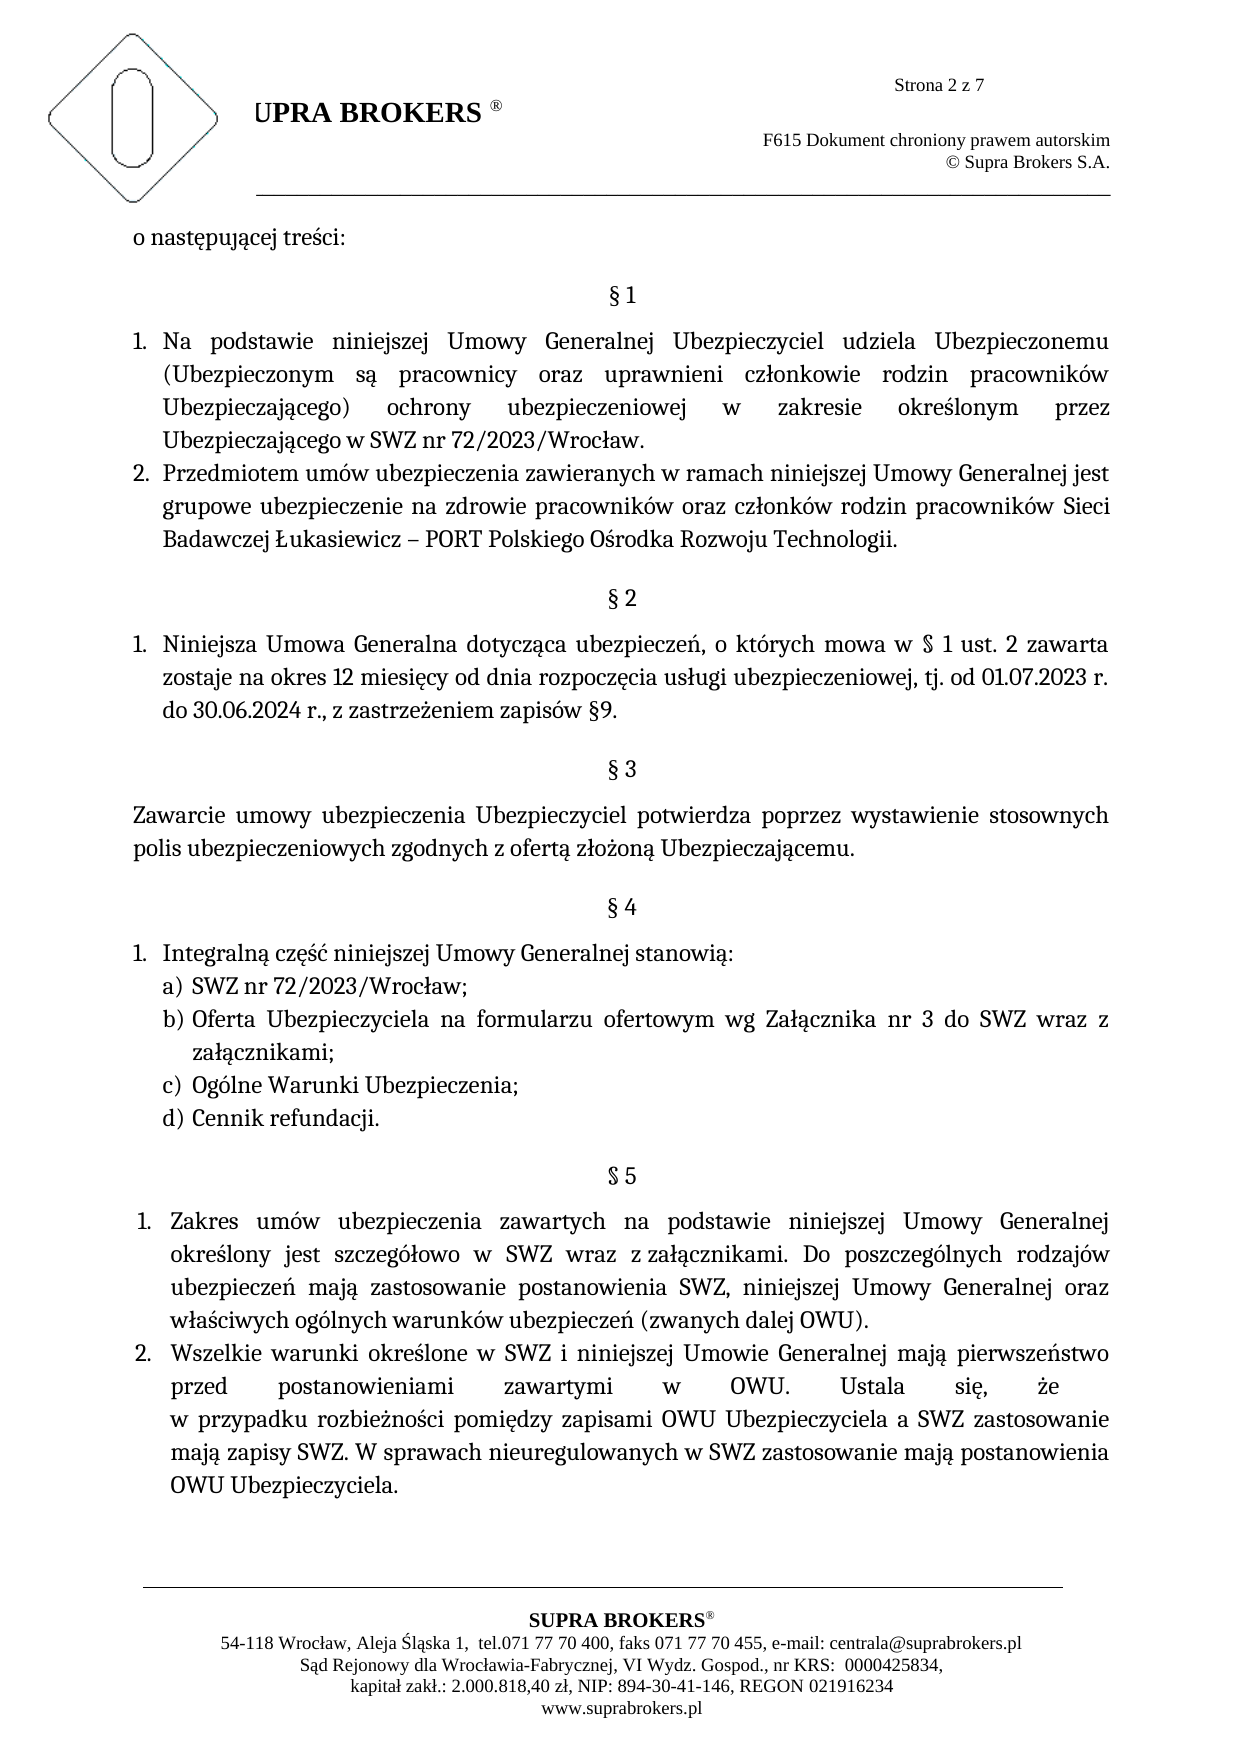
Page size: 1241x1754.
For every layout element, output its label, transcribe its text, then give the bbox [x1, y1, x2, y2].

list Oferta Ubezpieczyciela na formularzu ofertowym wg Załącznika nr 3 do SWZ wraz z załącznikami; [162, 1004, 1110, 1066]
list SWZ nr 72/2023/Wrocław; [162, 972, 1110, 1000]
list Cennik refundacji. [162, 1104, 1110, 1132]
text 1 [133, 281, 1110, 310]
list Niniejsza Umowa Generalna dotycząca ubezpieczeń, o których mowa w § 1 ust. 2 zawarta zostaje na okres 12 miesięcy od dnia rozpoczęcia usługi ubezpieczeniowej, tj. od 01.07.2023 r. do 30.06.2024 r., z zastrzeżeniem zapisów 9. [133, 629, 1110, 725]
list Integralną część niniejszej Umowy Generalnej stanowią: [133, 938, 1110, 967]
text 3 [133, 754, 1110, 784]
list Ogólne Warunki Ubezpieczenia; [162, 1071, 1110, 1099]
list Zawarcie umowy ubezpieczenia Ubezpieczyciel potwierdza poprzez wystawienie stosownych polis ubezpieczeniowych zgodnych z ofertą złożoną Ubezpieczającemu. [133, 801, 1110, 863]
text o następującej treści: [133, 222, 1110, 251]
list Wszelkie warunki określone w SWZ i niniejszej Umowie Generalnej mają pierwszeństwo przed postanowieniami zawartymi w OWU. Ustala się, że w przypadku rozbieżności pomiędzy zapisami OWU Ubezpieczyciela a SWZ zastosowanie mają zapisy SWZ. W sprawach nieuregulowanych w SWZ zastosowanie mają postanowienia OWU Ubezpieczyciela. [152, 1339, 1110, 1500]
list Zakres umów ubezpieczenia zawartych na podstawie niniejszej Umowy Generalnej określony jest szczegółowo w SWZ wraz z załącznikami. Do poszczególnych rodzajów ubezpieczeń mają zastosowanie postanowienia SWZ, niniejszej Umowy Generalnej oraz właściwych ogólnych warunków ubezpieczeń (zwanych dalej OWU). [152, 1207, 1110, 1335]
list Przedmiotem umów ubezpieczenia zawieranych w ramach niniejszej Umowy Generalnej jest grupowe ubezpieczenie na zdrowie pracowników oraz członków rodzin pracowników Sieci Badawczej Łukasiewicz – PORT Polskiego Ośrodka Rozwoju Technologii. [133, 459, 1110, 554]
picture [31, 19, 257, 231]
text 4 [133, 892, 1110, 922]
text 2 [133, 583, 1110, 613]
text § 5 [133, 1162, 1110, 1190]
list Na podstawie niniejszej Umowy Generalnej Ubezpieczyciel udziela Ubezpieczonemu (Ubezpieczonym są pracownicy oraz uprawnieni członkowie rodzin pracowników Ubezpieczającego) ochrony ubezpieczeniowej w zakresie określonym przez Ubezpieczającego w SWZ nr 72/2023/Wrocław. [133, 327, 1110, 455]
